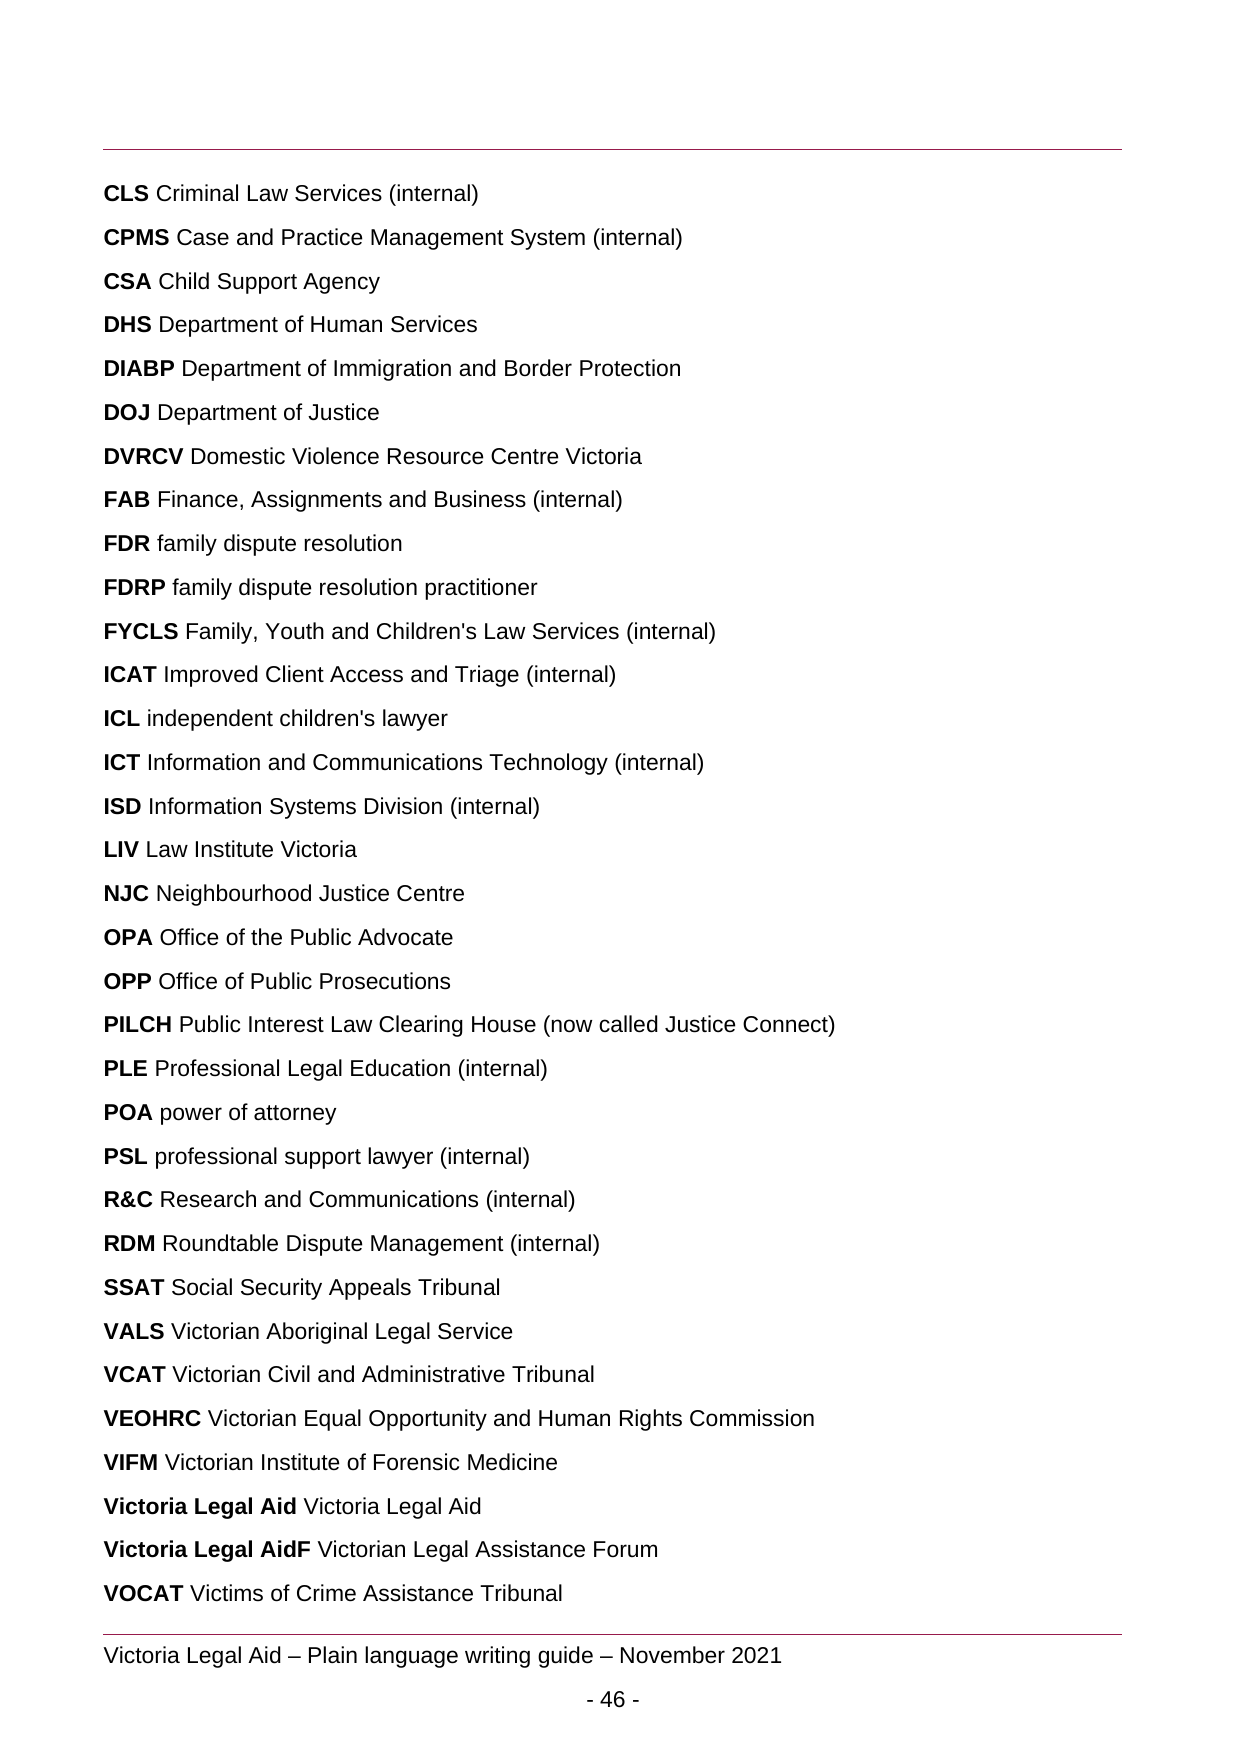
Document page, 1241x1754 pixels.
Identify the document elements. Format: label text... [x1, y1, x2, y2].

text NJC Neighbourhood Justice Centre [103, 875, 1122, 907]
text FAB Finance, Assignments and Business (internal) [103, 482, 1122, 513]
text PSL professional support lawyer (internal) [103, 1138, 1122, 1169]
text ICL independent children's lawyer [103, 700, 1122, 732]
text ICAT Improved Client Access and Triage (internal) [103, 657, 1122, 688]
text VEOHRC Victorian Equal Opportunity and Human Rights Commission [103, 1400, 1122, 1432]
text R&C Research and Communications (internal) [103, 1182, 1122, 1213]
text VOCAT Victims of Crime Assistance Tribunal [103, 1575, 1122, 1607]
text RDM Roundtable Dispute Management (internal) [103, 1225, 1122, 1257]
text FYCLS Family, Youth and Children's Law Services (internal) [103, 613, 1122, 644]
text VCAT Victorian Civil and Administrative Tribunal [103, 1357, 1122, 1388]
text ISD Information Systems Division (internal) [103, 788, 1122, 819]
text VIFM Victorian Institute of Forensic Medicine [103, 1444, 1122, 1475]
text CSA Child Support Agency [103, 263, 1122, 294]
text DOJ Department of Justice [103, 394, 1122, 425]
text DHS Department of Human Services [103, 307, 1122, 338]
text LIV Law Institute Victoria [103, 832, 1122, 863]
text PLE Professional Legal Education (internal) [103, 1050, 1122, 1082]
text DIABP Department of Immigration and Border Protection [103, 350, 1122, 382]
text CPMS Case and Practice Management System (internal) [103, 219, 1122, 250]
text PILCH Public Interest Law Clearing House (now called Justice Connect) [103, 1007, 1122, 1038]
text VALS Victorian Aboriginal Legal Service [103, 1313, 1122, 1344]
text OPA Office of the Public Advocate [103, 919, 1122, 950]
text FDR family dispute resolution [103, 525, 1122, 557]
text DVRCV Domestic Violence Resource Centre Victoria [103, 438, 1122, 469]
text FDRP family dispute resolution practitioner [103, 569, 1122, 600]
text CLS Criminal Law Services (internal) [103, 175, 1122, 207]
text Victoria Legal Aid Victoria Legal Aid [103, 1488, 1122, 1519]
text ICT Information and Communications Technology (internal) [103, 744, 1122, 775]
text SSAT Social Security Appeals Tribunal [103, 1269, 1122, 1300]
text Victoria Legal AidF Victorian Legal Assistance Forum [103, 1532, 1122, 1563]
text POA power of attorney [103, 1094, 1122, 1125]
text OPP Office of Public Prosecutions [103, 963, 1122, 994]
